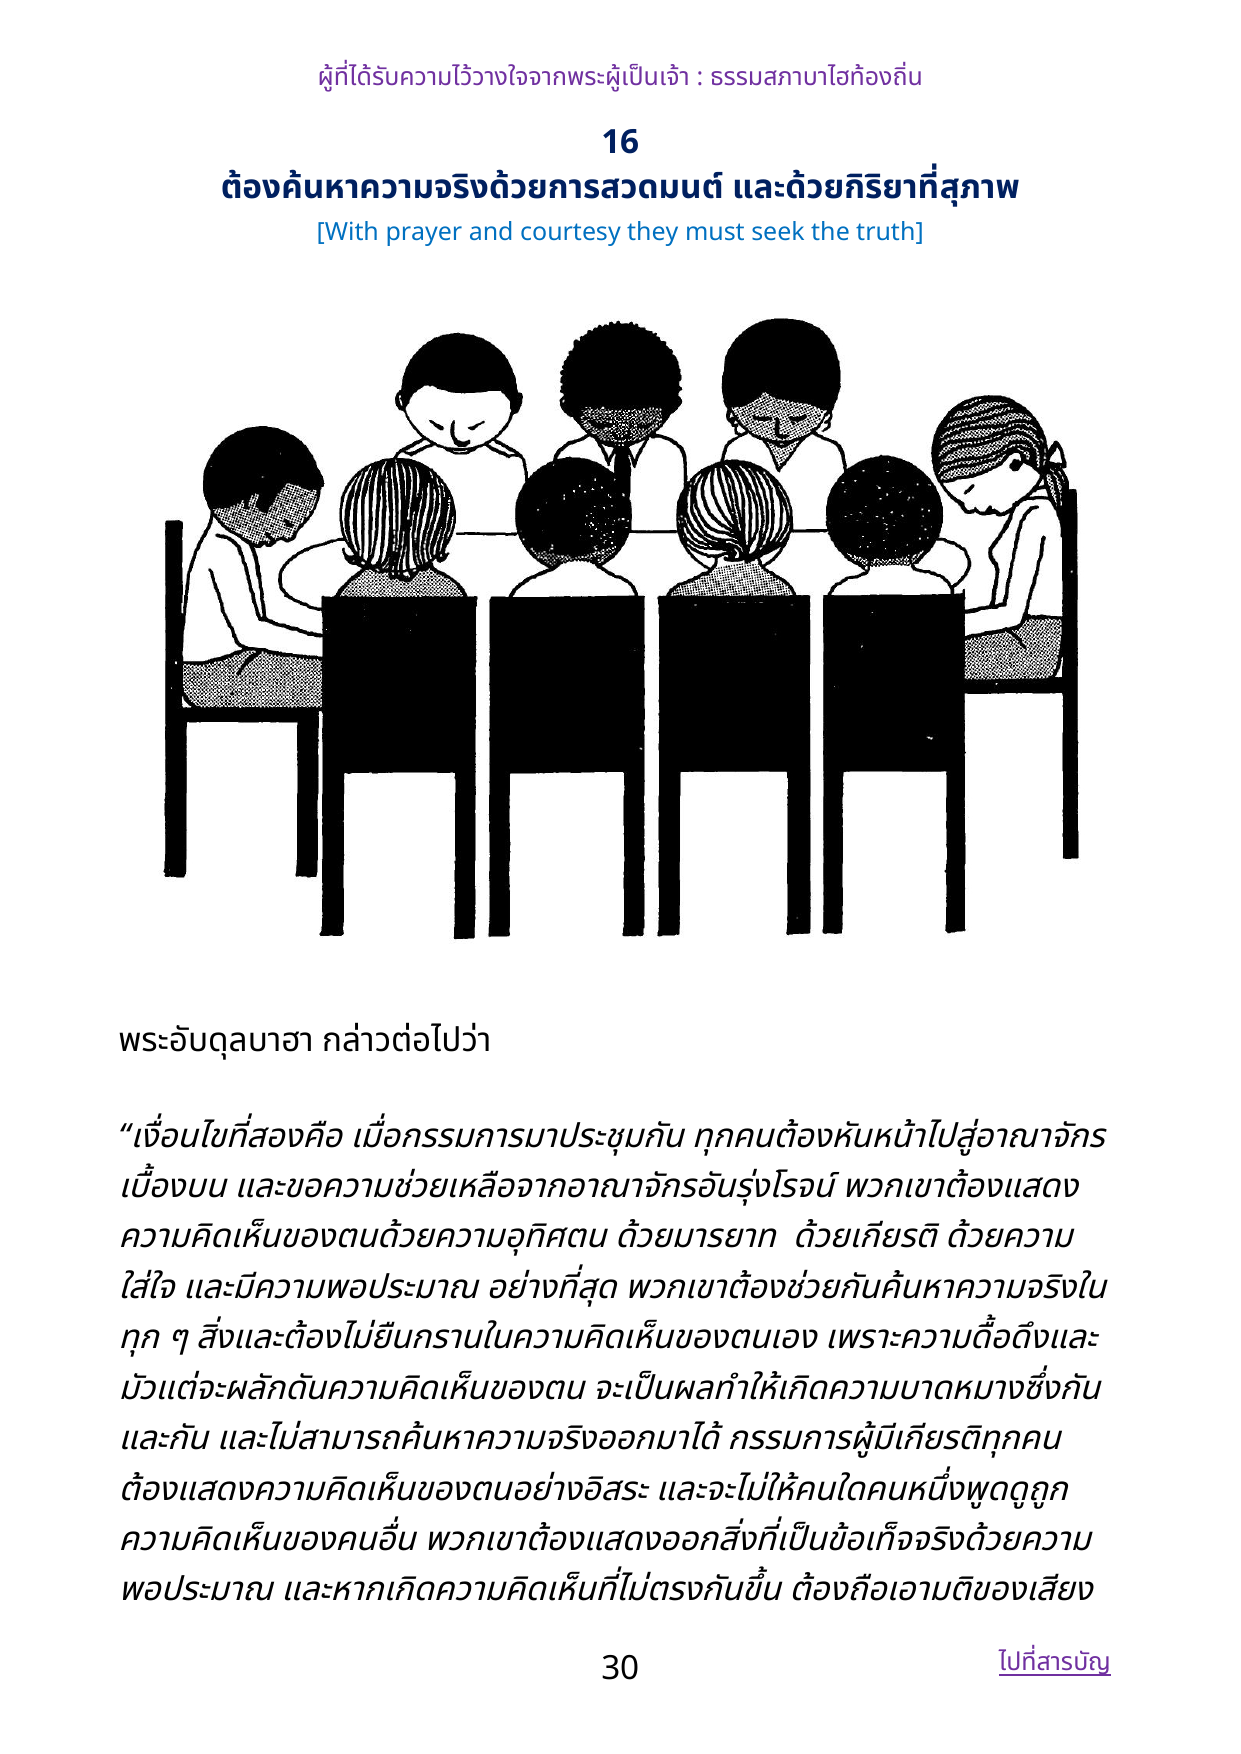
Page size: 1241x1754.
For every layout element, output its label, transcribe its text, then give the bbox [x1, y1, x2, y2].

text พระอับดุลบาฮา กล่าวต่อไปว่า [118, 1016, 1122, 1066]
picture [118, 293, 1122, 971]
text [118, 1111, 1122, 1616]
subtitle 16 ต้องค้นหาความจริงด้วยการสวดมนต์ และด้วยกิริยาที่สุภาพ [With prayer and courtesy they must seek the truth] [118, 118, 1122, 248]
